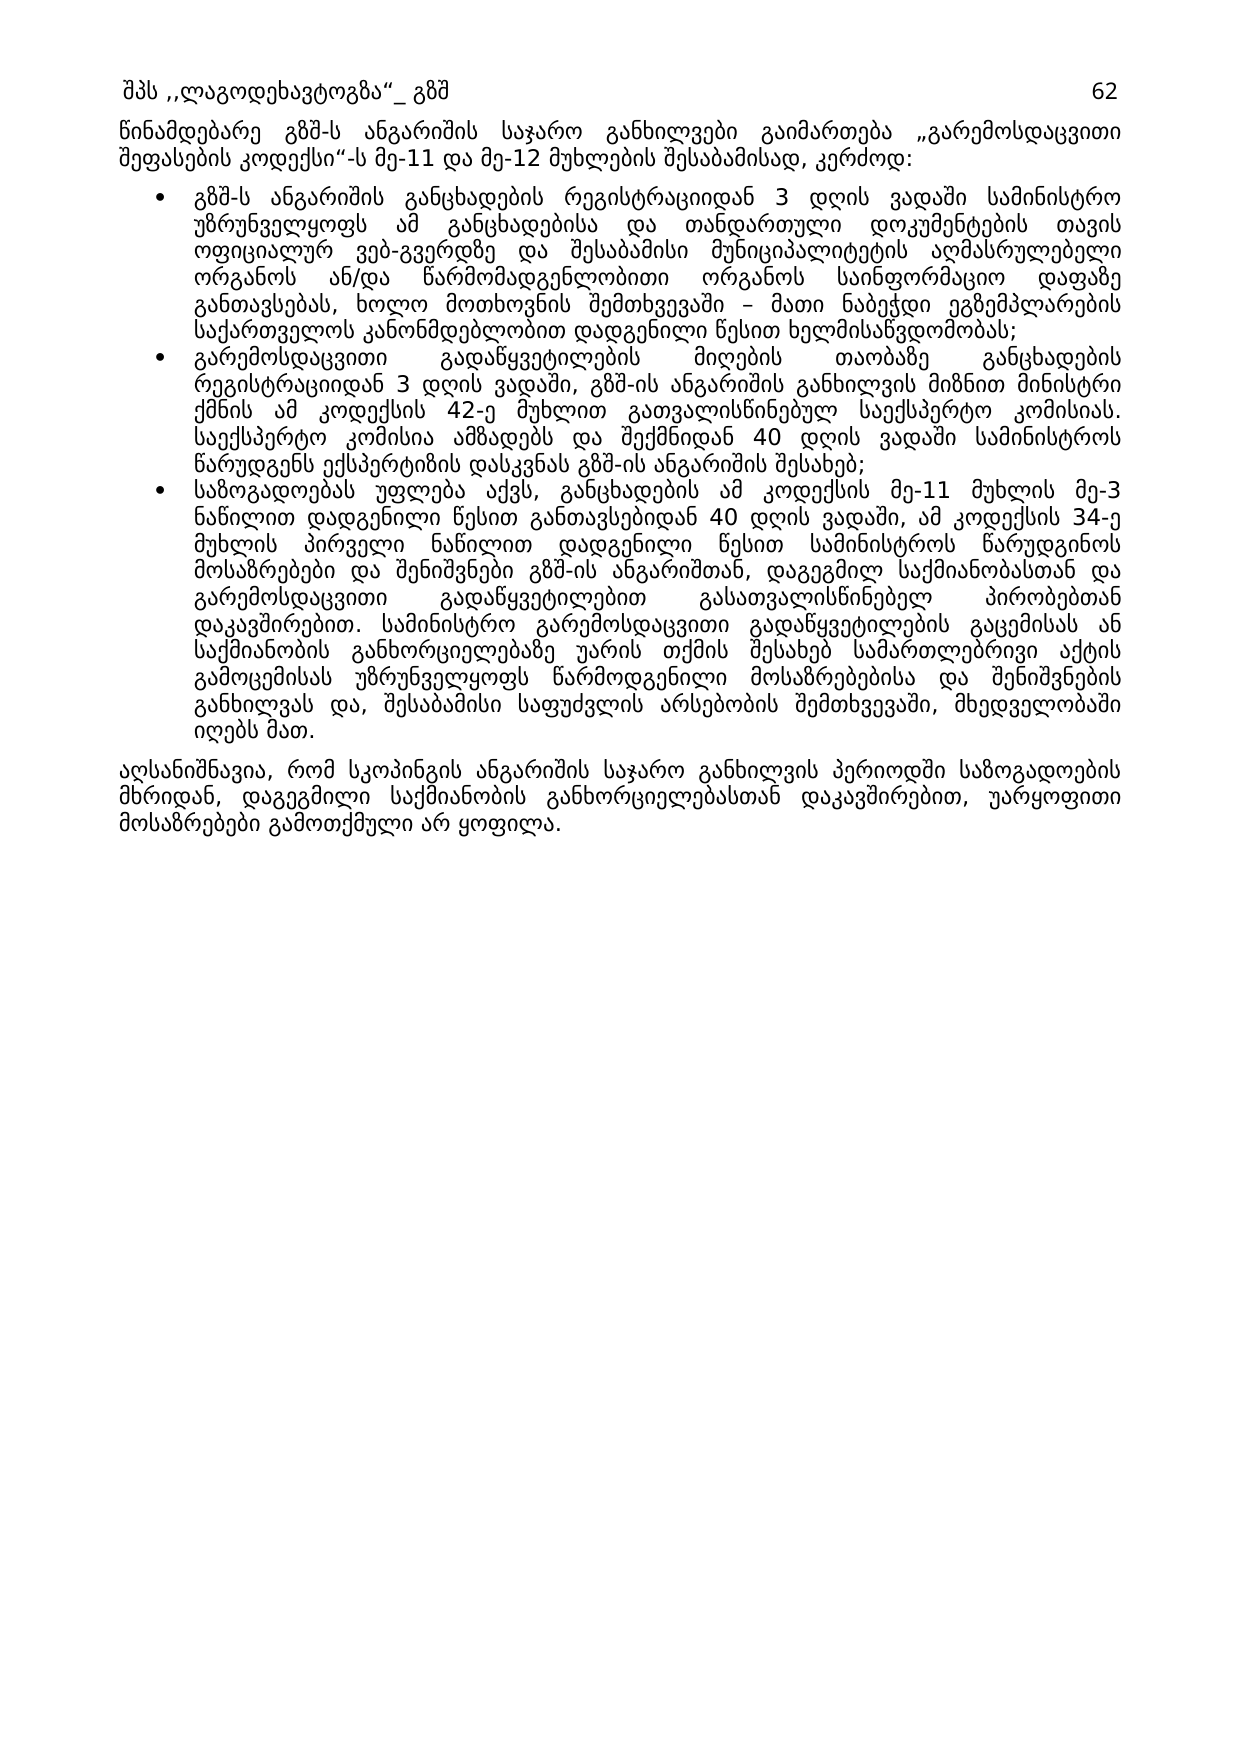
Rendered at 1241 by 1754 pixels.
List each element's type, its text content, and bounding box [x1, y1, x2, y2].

list გზშ-ს ანგარიშის განცხადების რეგისტრაციიდან 3 დღის ვადაში სამინისტრო უზრუნველყოფს ამ განცხადებისა და თანდართული დოკუმენტების თავის ოფიციალურ ვებ-გვერდზე და შესაბამისი მუნიციპალიტეტის აღმასრულებელი ორგანოს ან/და წარმომადგენლობითი ორგანოს საინფორმაციო დაფაზე განთავსებას, ხოლო მოთხოვნის შემთხვევაში – მათი ნაბეჭდი ეგზემპლარების საქართველოს კანონმდებლობით დადგენილი წესით ხელმისაწვდომობას; [156, 184, 1122, 344]
list საზოგადოებას უფლება აქვს, განცხადების ამ კოდექსის მე-11 მუხლის მე-3 ნაწილით დადგენილი წესით განთავსებიდან 40 დღის ვადაში, ამ კოდექსის 34-ე მუხლის პირველი ნაწილით დადგენილი წესით სამინისტროს წარუდგინოს მოსაზრებები და შენიშვნები გზშ-ის ანგარიშთან, დაგეგმილ საქმიანობასთან და გარემოსდაცვითი გადაწყვეტილებით გასათვალისწინებელ პირობებთან დაკავშირებით. სამინისტრო გარემოსდაცვითი გადაწყვეტილების გაცემისას ან საქმიანობის განხორციელებაზე უარის თქმის შესახებ სამართლებრივი აქტის გამოცემისას უზრუნველყოფს წარმოდგენილი მოსაზრებებისა და შენიშვნების განხილვას და, შესაბამისი საფუძვლის არსებობის შემთხვევაში, მხედველობაში იღებს მათ. [156, 478, 1122, 744]
text წინამდებარე გზშ-ს ანგარიშის საჯარო განხილვები გაიმართება „გარემოსდაცვითი შეფასების კოდექსი“-ს მე-11 და მე-12 მუხლების შესაბამისად, კერძოდ: [118, 118, 1122, 172]
text აღსანიშნავია, რომ სკოპინგის ანგარიშის საჯარო განხილვის პერიოდში საზოგადოების მხრიდან, დაგეგმილი საქმიანობის განხორციელებასთან დაკავშირებით, უარყოფითი მოსაზრებები გამოთქმული არ ყოფილა. [118, 757, 1122, 837]
list გარემოსდაცვითი გადაწყვეტილების მიღების თაობაზე განცხადების რეგისტრაციიდან 3 დღის ვადაში, გზშ-ის ანგარიშის განხილვის მიზნით მინისტრი ქმნის ამ კოდექსის 42-ე მუხლით გათვალისწინებულ საექსპერტო კომისიას. საექსპერტო კომისია ამზადებს და შექმნიდან 40 დღის ვადაში სამინისტროს წარუდგენს ექსპერტიზის დასკვნას გზშ-ის ანგარიშის შესახებ; [156, 344, 1122, 478]
